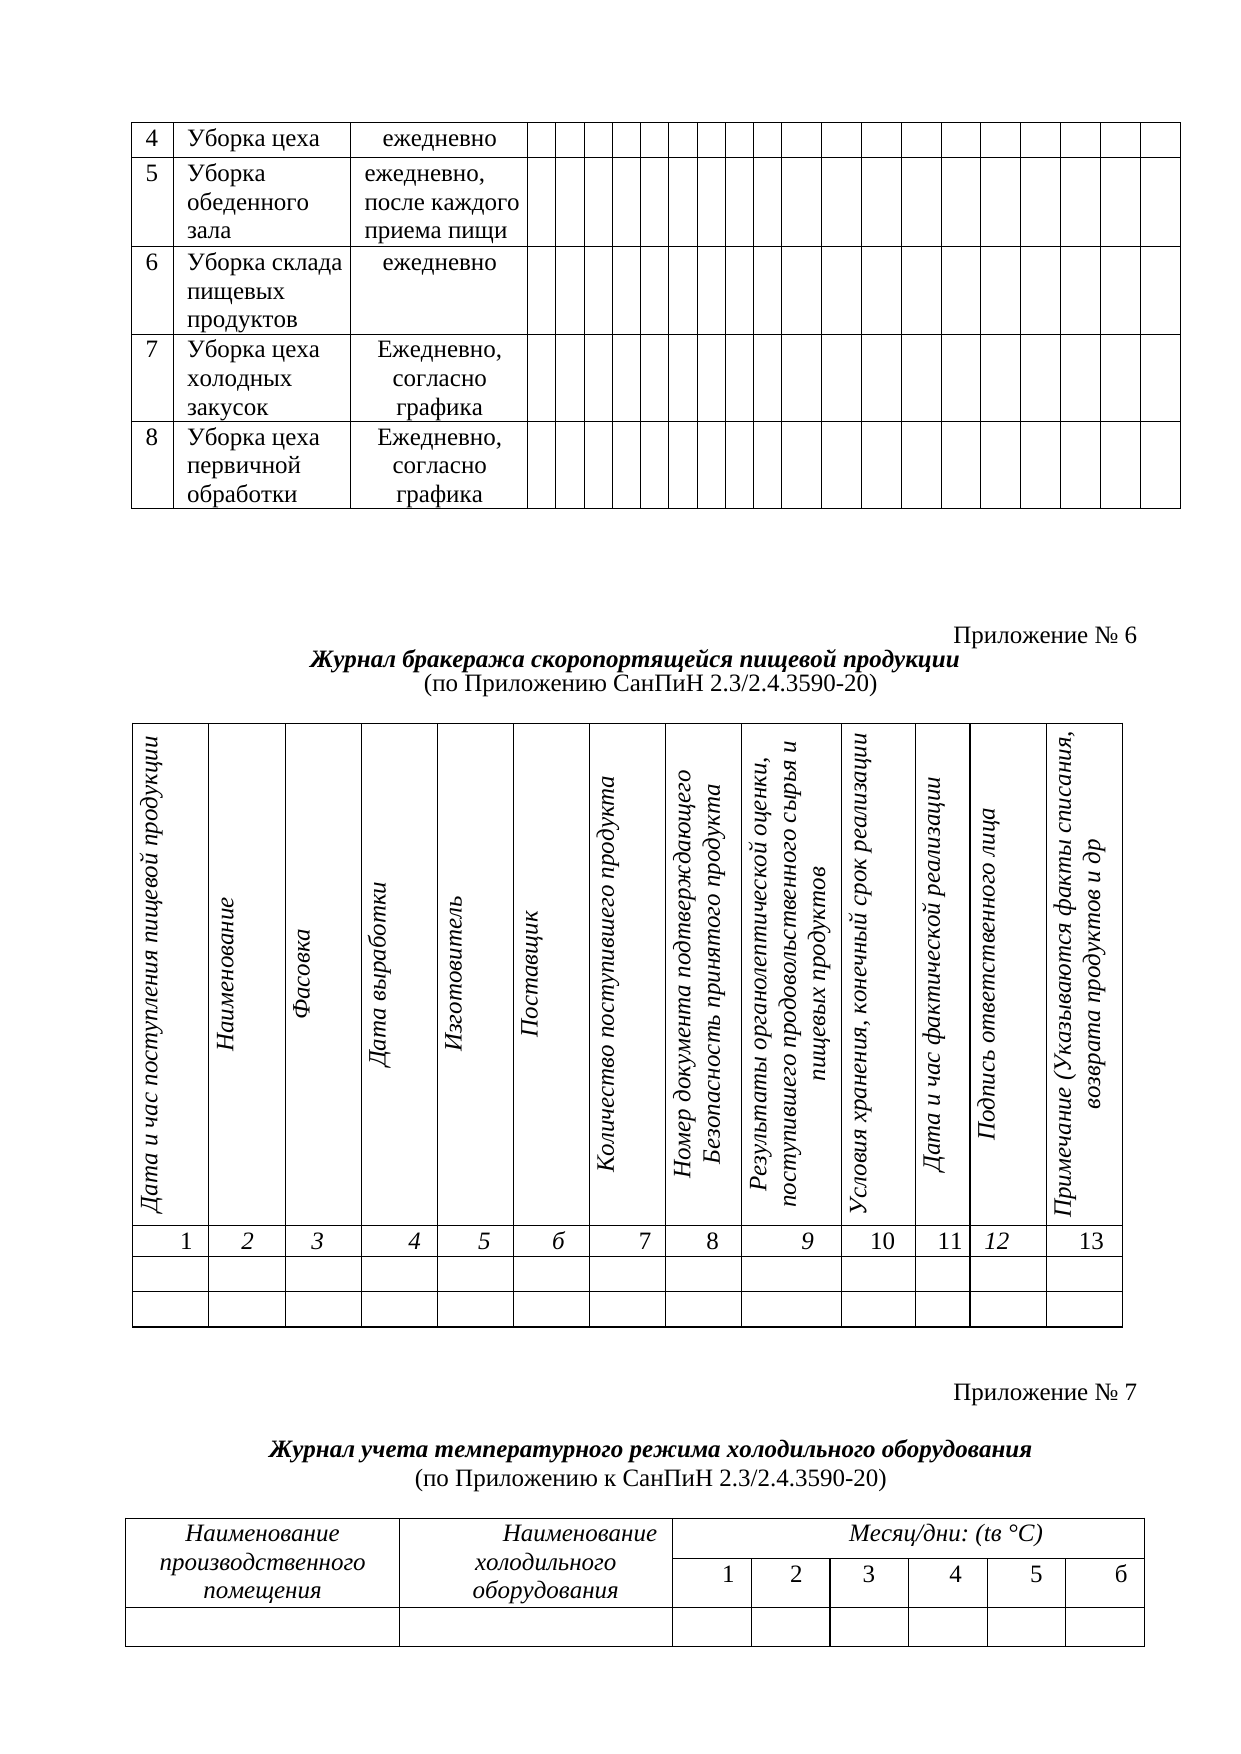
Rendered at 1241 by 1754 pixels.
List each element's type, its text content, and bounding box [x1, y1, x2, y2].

table_cell [209, 1257, 285, 1291]
table_cell 2 [209, 1226, 285, 1256]
table_cell [641, 247, 668, 333]
table_cell Уборка цеха первичной обработки [174, 422, 350, 508]
table_cell 8 [132, 422, 173, 508]
table_cell [981, 158, 1020, 246]
table_cell Уборка обеденного зала [174, 158, 350, 246]
table_cell [742, 1257, 841, 1291]
table_cell [556, 247, 584, 333]
table_cell [1101, 247, 1140, 333]
table_header Наименование [209, 724, 285, 1225]
table_cell [362, 1257, 437, 1291]
table_cell [822, 123, 861, 157]
table_cell [1101, 123, 1140, 157]
table_cell [133, 1292, 208, 1326]
table_cell [528, 422, 555, 508]
table_cell [1066, 1608, 1144, 1646]
table_cell [514, 1257, 589, 1291]
table_cell [1141, 335, 1180, 421]
table_cell 5 [988, 1559, 1065, 1607]
table_cell [698, 123, 725, 157]
table_header Примечание (Указываются факты списания, возврата продуктов и др [1047, 724, 1122, 1225]
text Приложение № 6 [133, 624, 1137, 648]
table_cell [585, 422, 612, 508]
table_cell [400, 1608, 672, 1646]
table_cell [669, 335, 697, 421]
table_cell [902, 422, 941, 508]
table_cell [641, 158, 668, 246]
table_cell ежедневно, после каждого приема пищи [351, 158, 527, 246]
table_cell [842, 1257, 915, 1291]
table_header Дата выработки [362, 724, 437, 1225]
table_cell [698, 158, 725, 246]
table_cell [1101, 335, 1140, 421]
table_cell [1021, 422, 1060, 508]
table_cell [613, 335, 640, 421]
table_cell [438, 1292, 513, 1326]
table_cell [862, 123, 901, 157]
table_cell [916, 1292, 969, 1326]
table_header Условия хранения, конечный срок реализации [842, 724, 915, 1225]
table_cell [1021, 335, 1060, 421]
table_cell [286, 1292, 361, 1326]
table_cell [1021, 158, 1060, 246]
table_cell [862, 422, 901, 508]
table_cell [133, 1257, 208, 1291]
table_cell [1141, 247, 1180, 333]
table_cell [556, 158, 584, 246]
table_cell [942, 158, 980, 246]
table_cell 8 [666, 1226, 741, 1256]
table_cell [1047, 1257, 1122, 1291]
table_cell [842, 1292, 915, 1326]
table_header Наименование холодильного оборудования [400, 1519, 672, 1607]
table_cell 1 [133, 1226, 208, 1256]
table_cell 3 [286, 1226, 361, 1256]
table_cell [590, 1257, 665, 1291]
table_cell [590, 1292, 665, 1326]
table_header Количество поступившего продукта [590, 724, 665, 1225]
table_cell [641, 123, 668, 157]
table_cell [831, 1608, 908, 1646]
table_cell [1047, 1292, 1122, 1326]
text (по Приложению к СанПиН 2.3/2.4.3590-20) [164, 1463, 1137, 1492]
table_cell [209, 1292, 285, 1326]
table_cell [754, 247, 781, 333]
table_cell Ежедневно, согласно графика [351, 335, 527, 421]
table_cell [902, 158, 941, 246]
table_header Дата и час фактической реализации [916, 724, 969, 1225]
table_cell [971, 1292, 1046, 1326]
table_header Подпись ответственного лица [971, 724, 1046, 1225]
table_cell [942, 247, 980, 333]
table_cell [981, 335, 1020, 421]
table_cell [752, 1608, 829, 1646]
table_cell [669, 158, 697, 246]
table_cell [585, 158, 612, 246]
table_cell [782, 247, 821, 333]
table_cell б [514, 1226, 589, 1256]
table_cell [585, 123, 612, 157]
table_cell [942, 422, 980, 508]
table_cell [528, 335, 555, 421]
table_cell [362, 1292, 437, 1326]
table_cell [1061, 335, 1100, 421]
table_cell [673, 1608, 751, 1646]
table_cell [971, 1257, 1046, 1291]
table_cell 3 [831, 1559, 908, 1607]
table_cell [1021, 123, 1060, 157]
table_cell [726, 158, 753, 246]
table_cell [1141, 123, 1180, 157]
table_cell 6 [132, 247, 173, 333]
table_cell 2 [752, 1559, 829, 1607]
table_cell 7 [590, 1226, 665, 1256]
table_cell [1061, 247, 1100, 333]
table_cell [669, 247, 697, 333]
table_cell 11 [916, 1226, 969, 1256]
table_cell [669, 422, 697, 508]
text Журнал бракеража скоропортящейся пищевой продукции [133, 648, 1137, 672]
text (по Приложению СанПиН 2.3/2.4.3590-20) [164, 672, 1137, 696]
table_cell [641, 335, 668, 421]
table_cell [666, 1292, 741, 1326]
table_cell Ежедневно, согласно графика [351, 422, 527, 508]
table_cell [528, 247, 555, 333]
table_cell [585, 247, 612, 333]
table_cell 4 [362, 1226, 437, 1256]
table_cell [1101, 422, 1140, 508]
table_header Наименование производственного помещения [126, 1519, 399, 1607]
table_cell [942, 335, 980, 421]
table_cell 12 [971, 1226, 1046, 1256]
table_cell [916, 1257, 969, 1291]
table_cell [726, 123, 753, 157]
table_cell 9 [742, 1226, 841, 1256]
table_cell Уборка цеха [174, 123, 350, 157]
table_header Дата и час поступления пищевой продукции [133, 724, 208, 1225]
table_cell [754, 158, 781, 246]
table_cell [822, 247, 861, 333]
table_cell [862, 158, 901, 246]
table_cell [754, 123, 781, 157]
table_cell [698, 422, 725, 508]
table_cell [641, 422, 668, 508]
table_cell [666, 1257, 741, 1291]
table_cell [126, 1608, 399, 1646]
table_cell [613, 422, 640, 508]
table_header Поставщик [514, 724, 589, 1225]
table_cell 13 [1047, 1226, 1122, 1256]
table_cell б [1066, 1559, 1144, 1607]
table_cell [1101, 158, 1140, 246]
table_cell 10 [842, 1226, 915, 1256]
table_cell 1 [673, 1559, 751, 1607]
table_cell [909, 1608, 987, 1646]
table_cell [981, 422, 1020, 508]
table_cell [698, 247, 725, 333]
table_cell ежедневно [351, 247, 527, 333]
table_cell Уборка цеха холодных закусок [174, 335, 350, 421]
text Журнал учета температурного режима холодильного оборудования [164, 1435, 1137, 1463]
table_cell [1061, 158, 1100, 246]
table_cell 5 [438, 1226, 513, 1256]
table_cell [981, 123, 1020, 157]
table_cell [726, 422, 753, 508]
table_cell [822, 335, 861, 421]
table_cell 4 [132, 123, 173, 157]
table_header Фасовка [286, 724, 361, 1225]
table_cell [782, 422, 821, 508]
table_cell ежедневно [351, 123, 527, 157]
table_cell [514, 1292, 589, 1326]
table_cell [902, 247, 941, 333]
text Приложение № 7 [133, 1378, 1137, 1406]
table_header Месяц/дни: (tв °C) [673, 1519, 1144, 1558]
table_cell [822, 422, 861, 508]
table_cell [754, 422, 781, 508]
table_cell 4 [909, 1559, 987, 1607]
table_cell [528, 158, 555, 246]
table_cell [1061, 422, 1100, 508]
table_cell [862, 335, 901, 421]
table_cell [782, 158, 821, 246]
table_cell [1141, 422, 1180, 508]
table_cell Уборка склада пищевых продуктов [174, 247, 350, 333]
table_cell [726, 335, 753, 421]
table_cell [1021, 247, 1060, 333]
table_cell [286, 1257, 361, 1291]
table_cell [754, 335, 781, 421]
table_cell [528, 123, 555, 157]
table_cell [698, 335, 725, 421]
table_cell [585, 335, 612, 421]
table_header Результаты органолептической оценки, поступившего продовольственного сырья и пищевых продуктов [742, 724, 841, 1225]
table_cell [1141, 158, 1180, 246]
table_cell [782, 335, 821, 421]
table_cell [613, 158, 640, 246]
table_header Изготовитель [438, 724, 513, 1225]
table_cell [726, 247, 753, 333]
table_cell [669, 123, 697, 157]
table_cell [782, 123, 821, 157]
table_cell [556, 123, 584, 157]
table_cell [981, 247, 1020, 333]
table_cell [822, 158, 861, 246]
table_cell [613, 123, 640, 157]
table_cell [556, 422, 584, 508]
table_cell [556, 335, 584, 421]
table_cell 7 [132, 335, 173, 421]
table_cell [742, 1292, 841, 1326]
table_cell [438, 1257, 513, 1291]
table_cell [942, 123, 980, 157]
table_cell [613, 247, 640, 333]
table_header Номер документа подтверждающего Безопасность принятого продукта [666, 724, 741, 1225]
table_cell [902, 123, 941, 157]
table_cell [862, 247, 901, 333]
table_cell 5 [132, 158, 173, 246]
table_cell [1061, 123, 1100, 157]
table_cell [902, 335, 941, 421]
table_cell [988, 1608, 1065, 1646]
